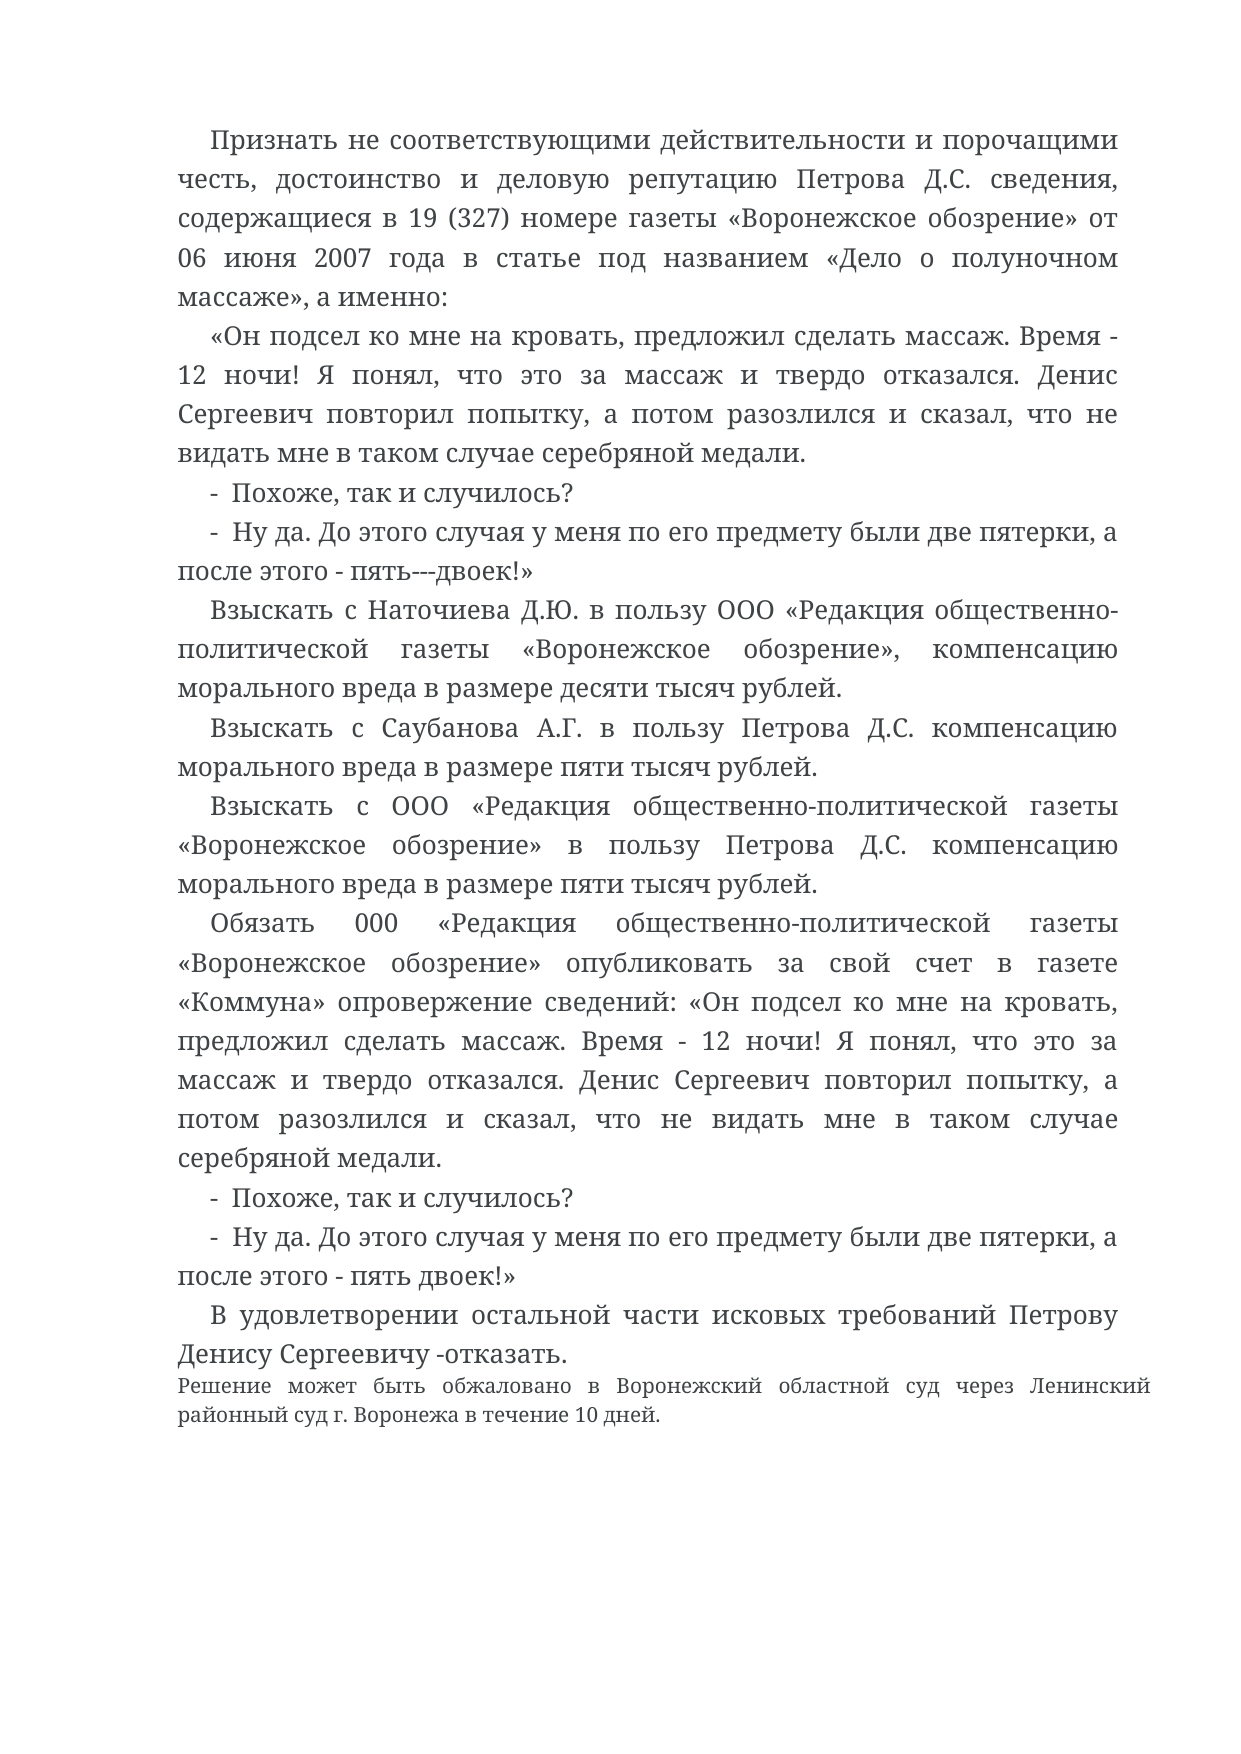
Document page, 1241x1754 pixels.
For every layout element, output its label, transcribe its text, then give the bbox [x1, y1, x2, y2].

text - Похоже, так и случилось? [177, 1176, 1119, 1215]
text Взыскать с ООО «Редакция общественно-политической газеты «Воронежское обозрение» в пользу Петрова Д.С. компенсацию морального вреда в размере пяти тысяч рублей. [177, 784, 1119, 901]
text Взыскать с Саубанова А.Г. в пользу Петрова Д.С. компенсацию морального вреда в размере пяти тысяч рублей. [177, 706, 1119, 784]
text - Похоже, так и случилось? [177, 471, 1119, 510]
text - Ну да. До этого случая у меня по его предмету были две пятерки, а после этого - пять двоек!» [177, 1215, 1119, 1293]
text Решение может быть обжаловано в Воронежский областной суд через Ленинский районный суд г. Воронежа в течение 10 дней. [177, 1371, 1152, 1428]
text Признать не соответствующими действительности и порочащими честь, достоинство и деловую репутацию Петрова Д.С. сведения, содержащиеся в 19 (327) номере газеты «Воронежское обозрение» от 06 июня 2007 года в статье под названием «Дело о полуночном массаже», а именно: [177, 118, 1119, 314]
text Обязать 000 «Редакция общественно-политической газеты «Воронежское обозрение» опубликовать за свой счет в газете «Коммуна» опровержение сведений: «Он подсел ко мне на кровать, предложил сделать массаж. Время - 12 ночи! Я понял, что это за массаж и твердо отказался. Денис Сергеевич повторил попытку, а потом разозлился и сказал, что не видать мне в таком случае серебряной медали. [177, 901, 1119, 1176]
text Взыскать с Наточиева Д.Ю. в пользу ООО «Редакция общественно-политической газеты «Воронежское обозрение», компенсацию морального вреда в размере десяти тысяч рублей. [177, 588, 1119, 706]
text «Он подсел ко мне на кровать, предложил сделать массаж. Время - 12 ночи! Я понял, что это за массаж и твердо отказался. Денис Сергеевич повторил попытку, а потом разозлился и сказал, что не видать мне в таком случае серебряной медали. [177, 314, 1119, 471]
text - Ну да. До этого случая у меня по его предмету были две пятерки, а после этого - пять---двоек!» [177, 510, 1119, 588]
text В удовлетворении остальной части исковых требований Петрову Денису Сергеевичу -отказать. [177, 1293, 1119, 1371]
